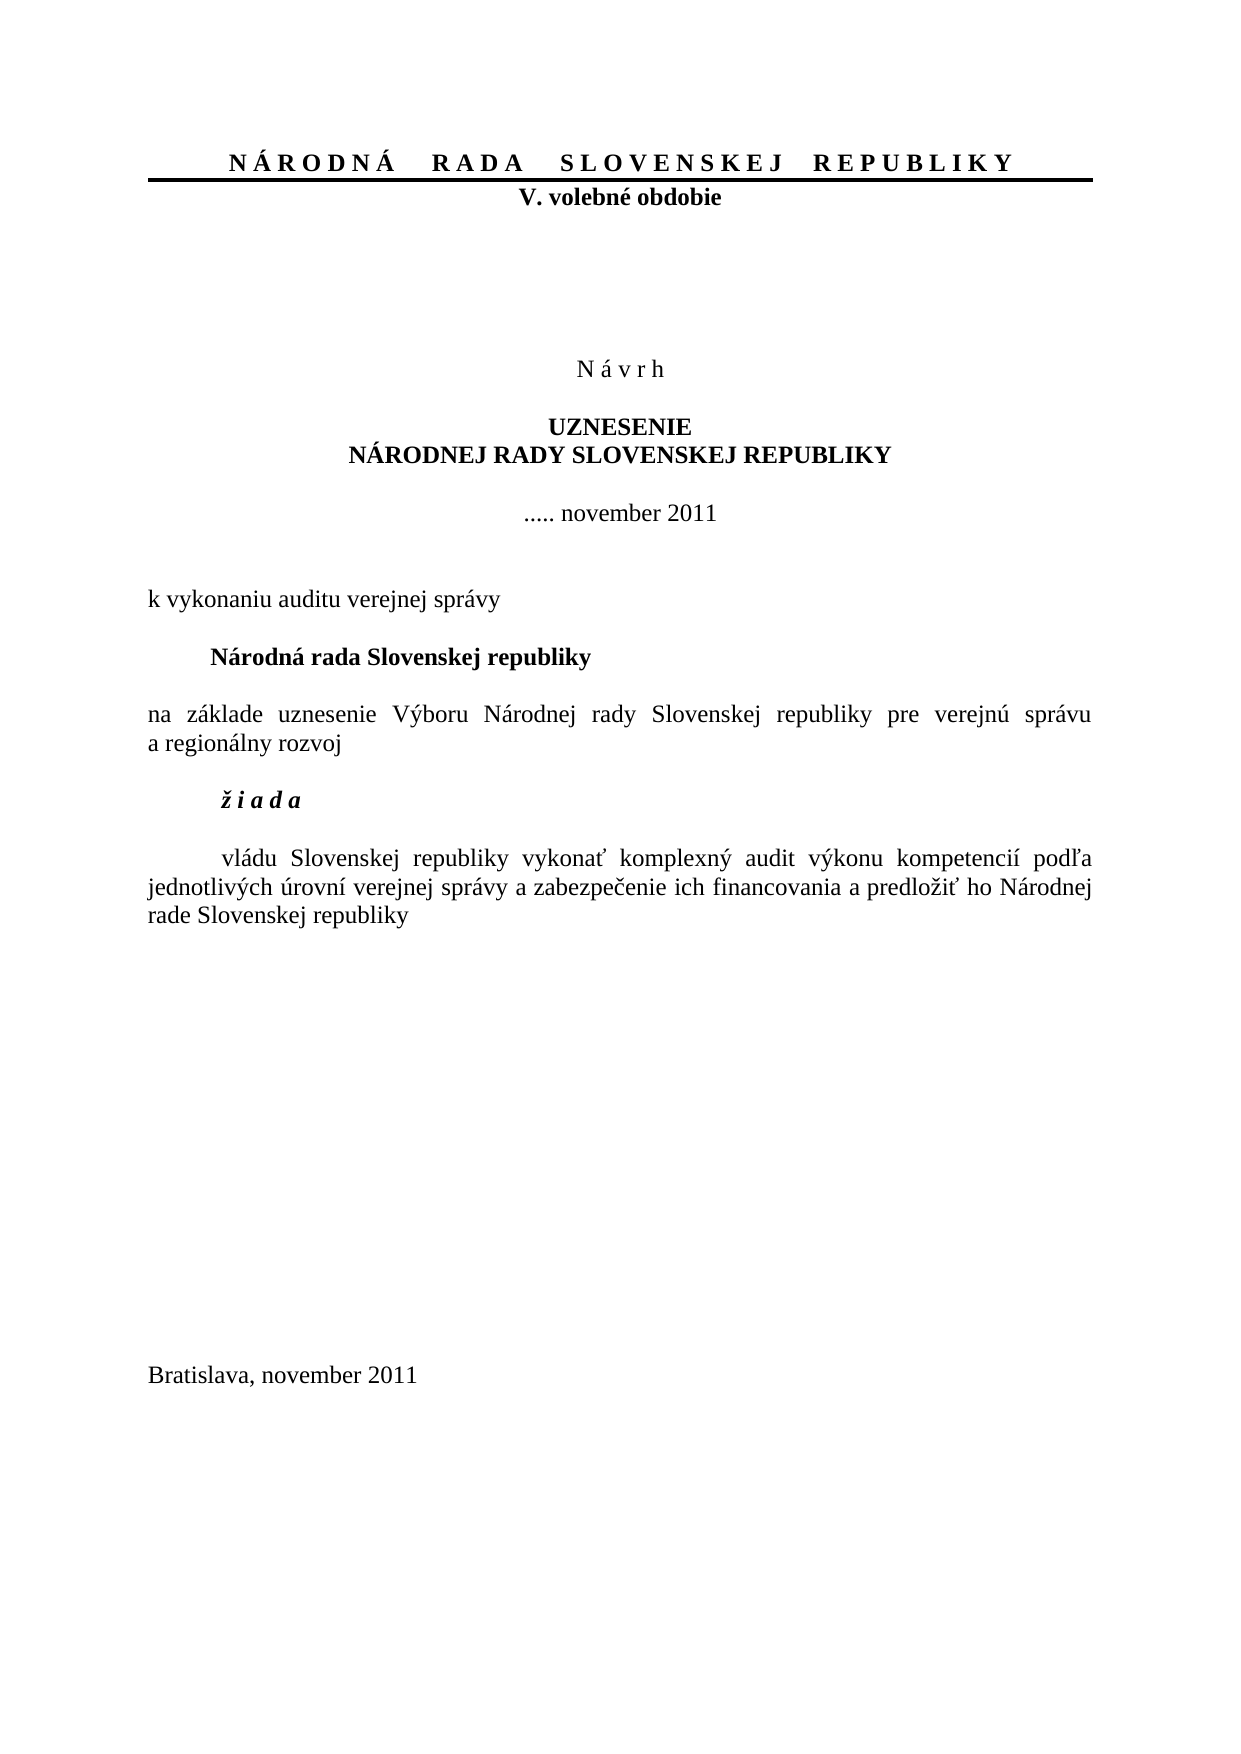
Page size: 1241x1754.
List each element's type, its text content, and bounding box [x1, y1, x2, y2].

text V. volebné obdobie [148, 182, 1093, 210]
text ..... november 2011 [148, 498, 1093, 527]
text Bratislava, november 2011 [148, 1360, 1093, 1389]
text N Á R O D N Á R A D A S L O V E N S K E J R E P U B L I K Y [148, 148, 1093, 178]
text na základe uznesenie Výboru Národnej rady Slovenskej republiky pre verejnú správu a regionálny rozvoj [148, 699, 1093, 757]
text vládu Slovenskej republiky vykonať komplexný audit výkonu kompetencií podľa jednotlivých úrovní verejnej správy a zabezpečenie ich financovania a predložiť ho Národnej rade Slovenskej republiky [148, 843, 1093, 929]
text Národná rada Slovenskej republiky [148, 642, 1093, 670]
text UZNESENIE [148, 412, 1093, 440]
text N á v r h [148, 354, 1093, 383]
text k vykonaniu auditu verejnej správy [148, 584, 1093, 613]
text ž i a d a [148, 785, 1093, 814]
text NÁRODNEJ RADY SLOVENSKEJ REPUBLIKY [148, 440, 1093, 469]
